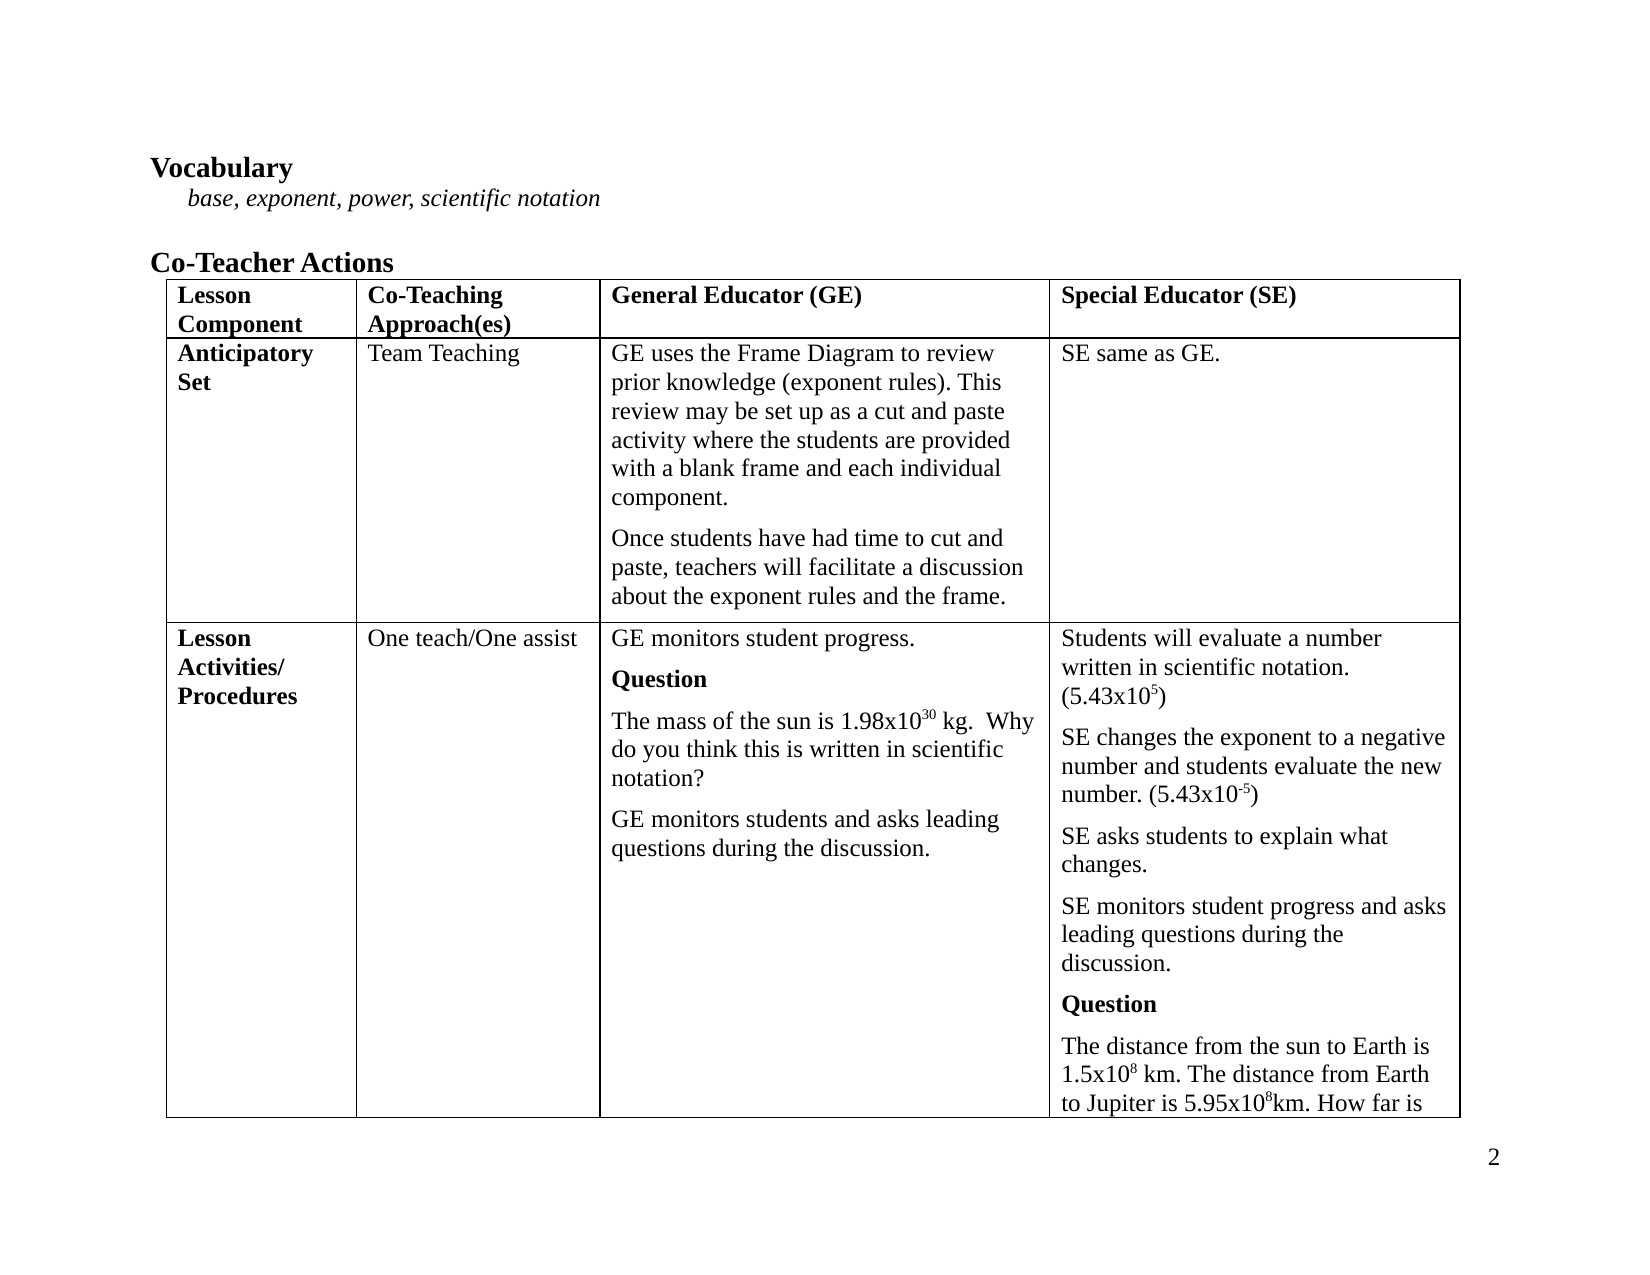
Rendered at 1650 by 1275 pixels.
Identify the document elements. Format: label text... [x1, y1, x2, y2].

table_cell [1050, 623, 1459, 1117]
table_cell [601, 623, 1049, 1117]
table_cell GE uses the Frame Diagram to review prior knowledge (exponent rules). This review may be set up as a cut and paste activity where the students are provided with a blank frame and each individual component. Once students have had time to cut and paste, teachers will facilitate a discussion about the exponent rules and the frame. [601, 339, 1049, 622]
table_cell Anticipatory Set [167, 339, 356, 622]
table_header Special Educator (SE) [1050, 280, 1459, 337]
list base, exponent, power, scientific notation [187, 183, 1500, 212]
table_cell SE same as GE. [1050, 339, 1459, 622]
subtitle Vocabulary [150, 150, 1500, 183]
table_header Co-Teaching Approach(es) [357, 280, 599, 337]
table_header Lesson Component [167, 280, 356, 337]
table_cell Lesson Activities/ Procedures [167, 623, 356, 1117]
subtitle Co-Teacher Actions [150, 245, 1500, 279]
table_header General Educator (GE) [601, 280, 1049, 337]
table_cell Team Teaching [357, 339, 599, 622]
table_cell One teach/One assist [357, 623, 599, 1117]
